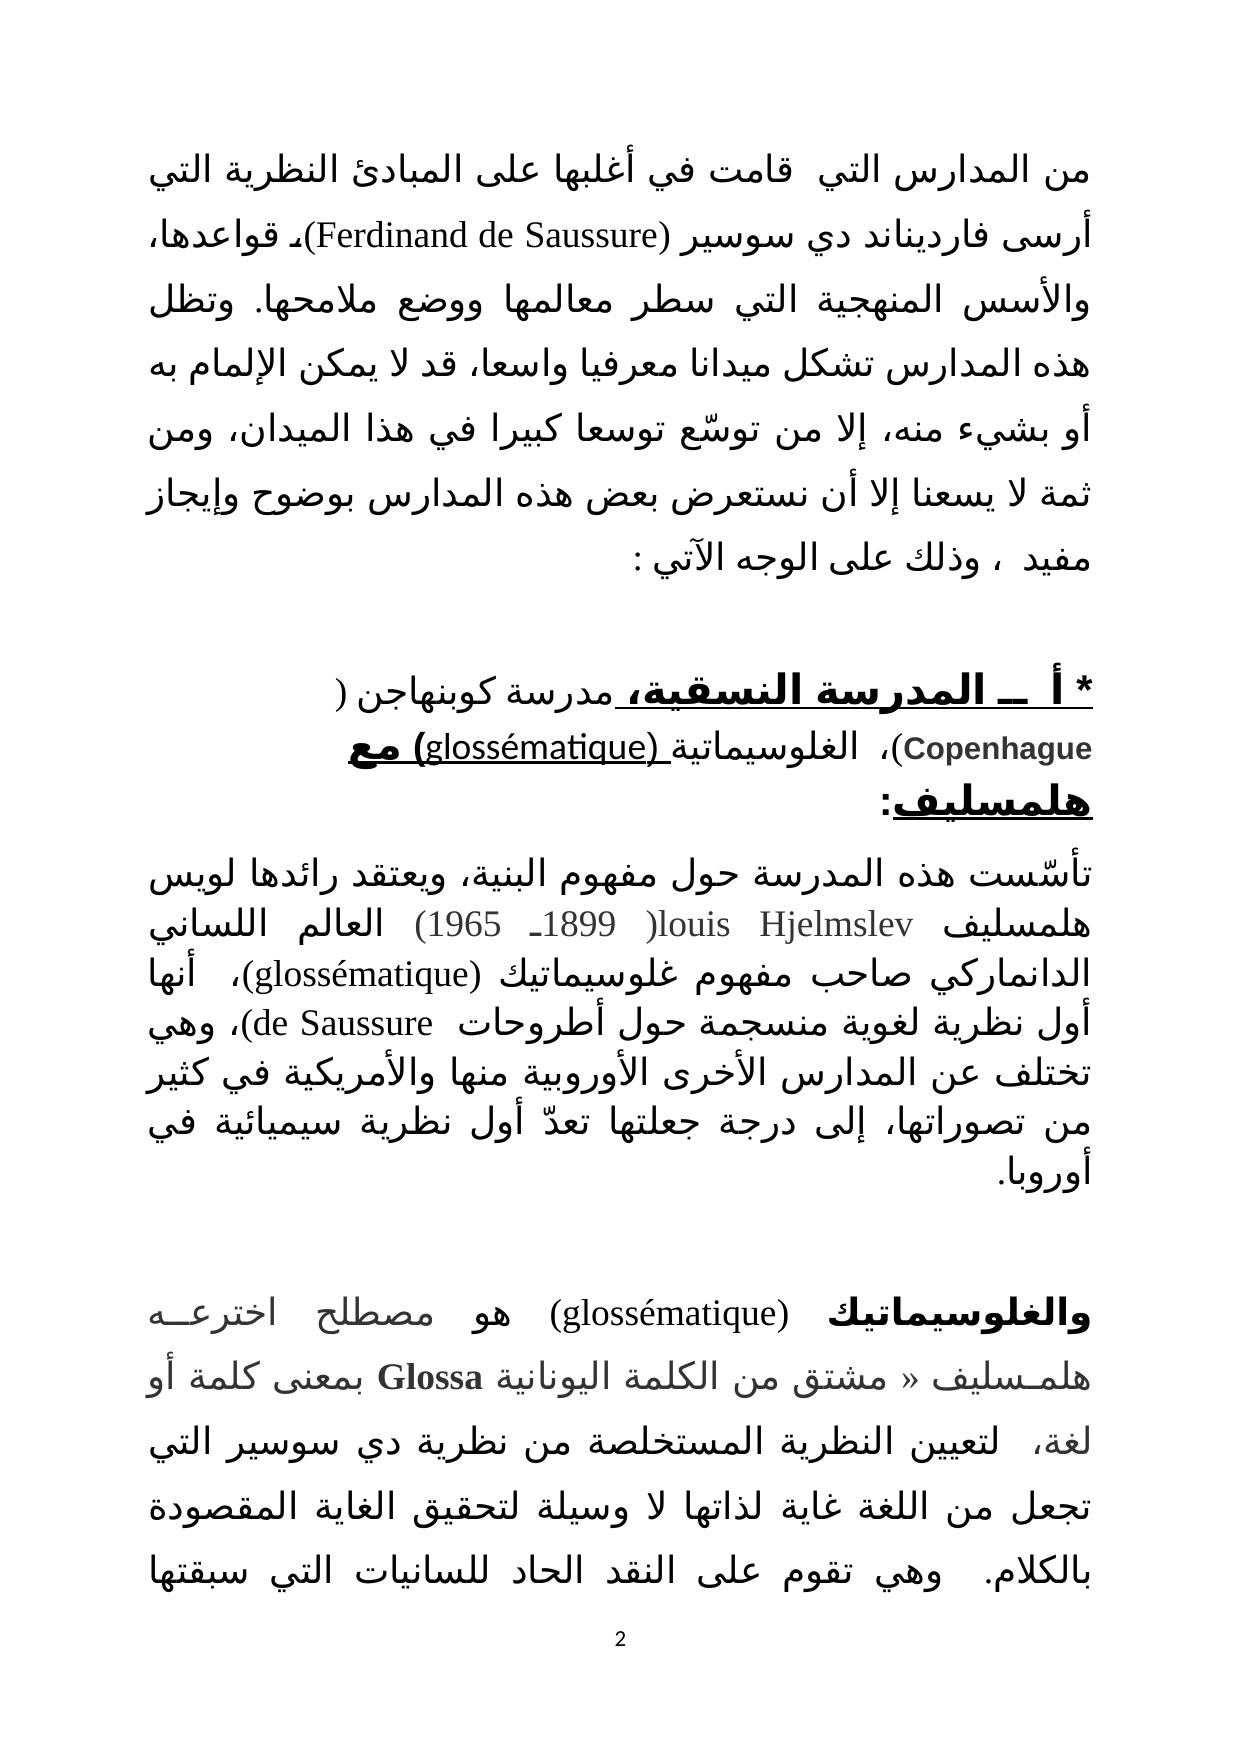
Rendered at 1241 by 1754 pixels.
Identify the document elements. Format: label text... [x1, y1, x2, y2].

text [148, 1290, 1093, 1592]
text تأسّست هذه المدرسة حول مفهوم البنية، ويعتقد رائدها لويس هلمسليف louis Hjelmslev( 1899ـ 1965) العالم اللساني الدانماركي صاحب مفهوم غلوسيماتيك (glossématique)، أنها أول نظرية لغوية منسجمة حول أطروحات de Saussure)، وهي تختلف عن المدارس الأخرى الأوروبية منها والأمريكية في كثير من تصوراتها، إلى درجة جعلتها تعدّ أول نظرية سيميائية في أوروبا. [148, 852, 1093, 1192]
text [148, 148, 1093, 579]
text * أ ــ المدرسة النسقية، مدرسة كوبنهاجن (Copenhague)، الغلوسيماتية (glossématique) مع هلمسليف: [148, 665, 1093, 824]
